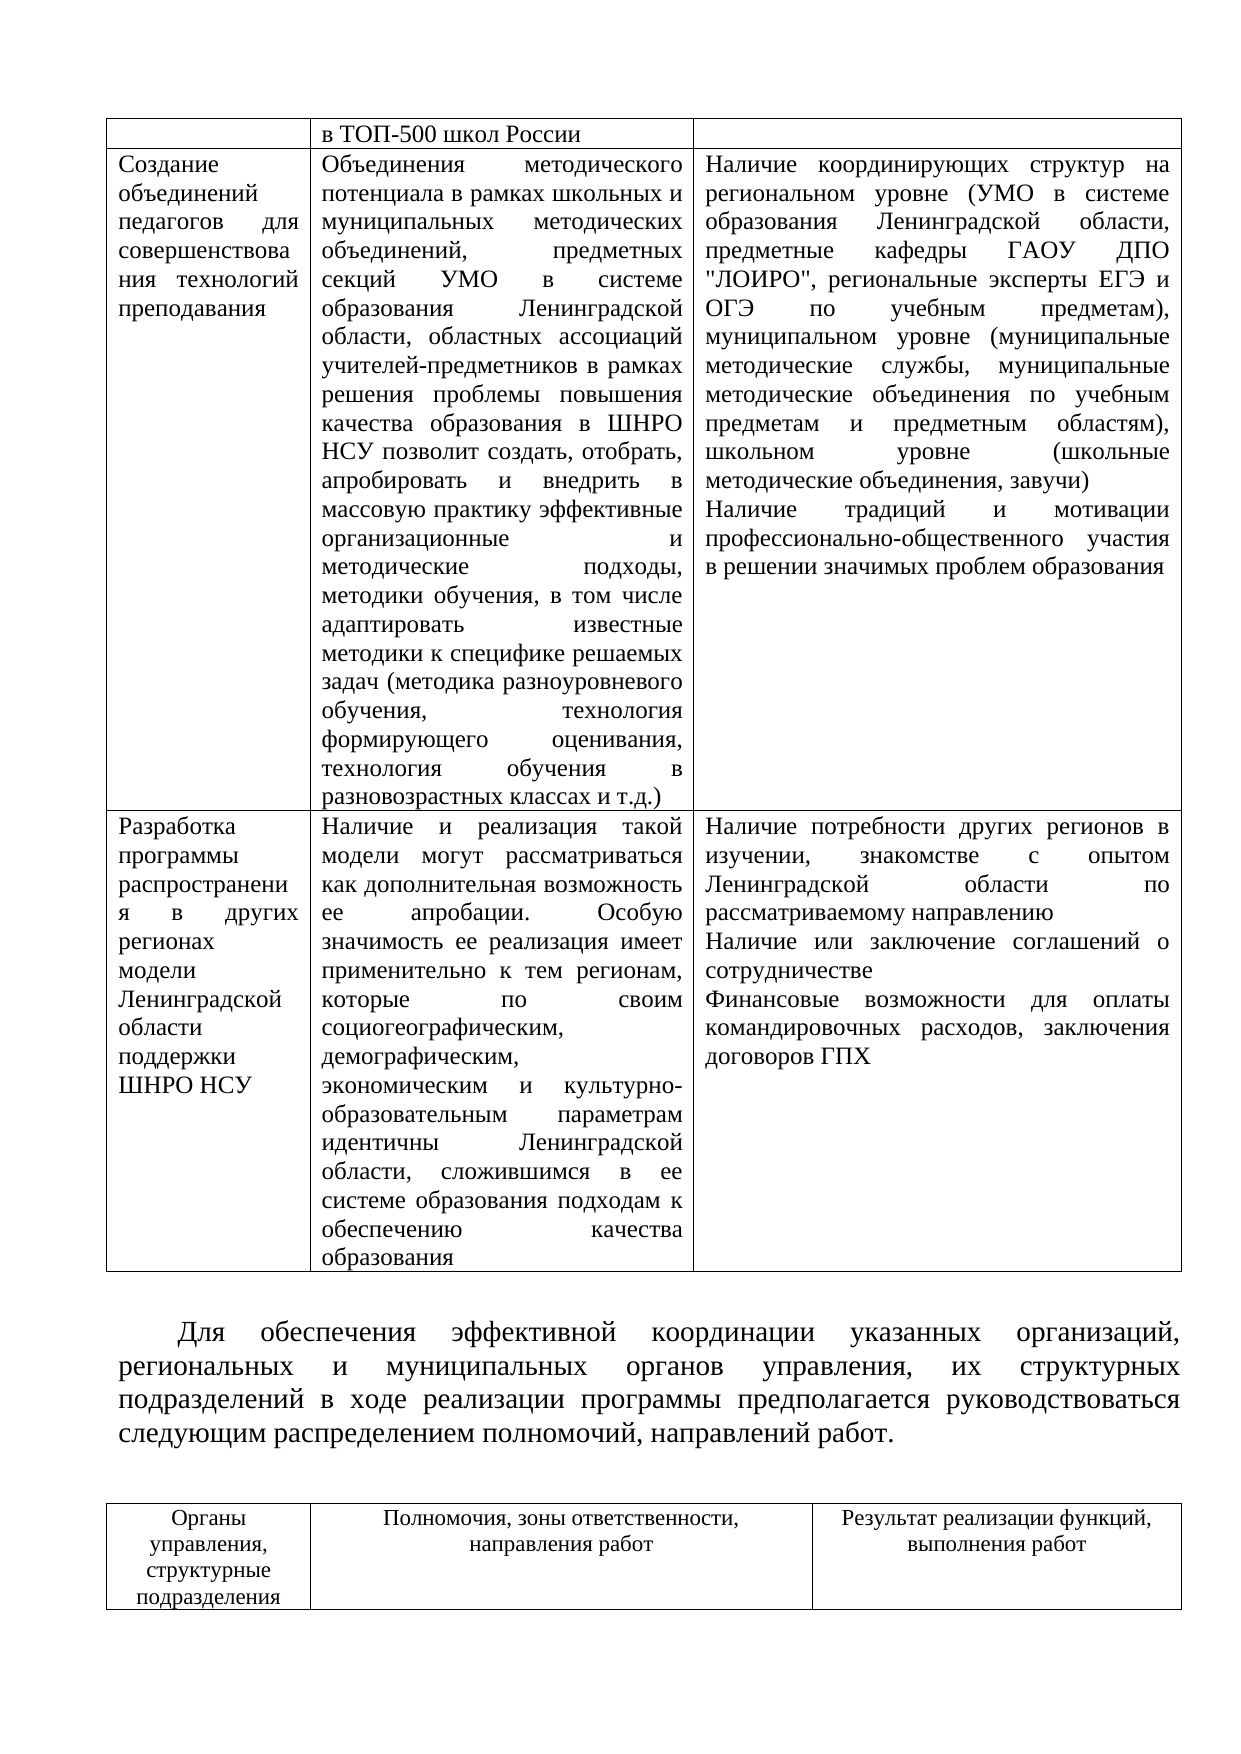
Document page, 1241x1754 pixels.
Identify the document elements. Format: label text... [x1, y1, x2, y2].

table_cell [694, 119, 1181, 148]
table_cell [311, 119, 693, 148]
table_cell Наличие координирующих структур на региональном уровне (УМО в системе образования Ленинградской области, предметные кафедры ГАОУ ДПО "ЛОИРО", региональные эксперты ЕГЭ и ОГЭ по учебным предметам), муниципальном уровне (муниципальные методические службы, муниципальные методические объединения по учебным предметам и предметным областям), школьном уровне (школьные методические объединения, завучи) Наличие традиций и мотивации профессионально-общественного участия в решении значимых проблем образования [694, 149, 1181, 810]
list Для обеспечения эффективной координации указанных организаций, региональных и муниципальных органов управления, их структурных подразделений в ходе реализации программы предполагается руководствоваться следующим распределением полномочий, направлений работ. [118, 1314, 1181, 1448]
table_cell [107, 119, 310, 148]
table_cell Наличие потребности других регионов в изучении, знакомстве с опытом Ленинградской области по рассматриваемому направлению Наличие или заключение соглашений о сотрудничестве Финансовые возможности для оплаты командировочных расходов, заключения договоров ГПХ [694, 811, 1181, 1271]
table_cell Объединения методического потенциала в рамках школьных и муниципальных методических объединений, предметных секций УМО в системе образования Ленинградской области, областных ассоциаций учителей-предметников в рамках решения проблемы повышения качества образования в ШНРО НСУ позволит создать, отобрать, апробировать и внедрить в массовую практику эффективные организационные и методические подходы, методики обучения, в том числе адаптировать известные методики к специфике решаемых задач (методика разноуровневого обучения, технология формирующего оценивания, технология обучения в разновозрастных классах и т.д.) [311, 149, 693, 810]
table_cell Наличие и реализация такой модели могут рассматриваться как дополнительная возможность ее апробации. Особую значимость ее реализация имеет применительно к тем регионам, которые по своим социогеографическим, демографическим, экономическим и культурно-образовательным параметрам идентичны Ленинградской области, сложившимся в ее системе образования подходам к обеспечению качества образования [311, 811, 693, 1271]
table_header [311, 1504, 812, 1609]
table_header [813, 1504, 1181, 1609]
table_cell Создание объединений педагогов для совершенствования технологий преподавания [107, 149, 310, 810]
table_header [107, 1504, 310, 1609]
table_cell Разработка программы распространения в других регионах модели Ленинградской области поддержки ШНРО НСУ [107, 811, 310, 1271]
